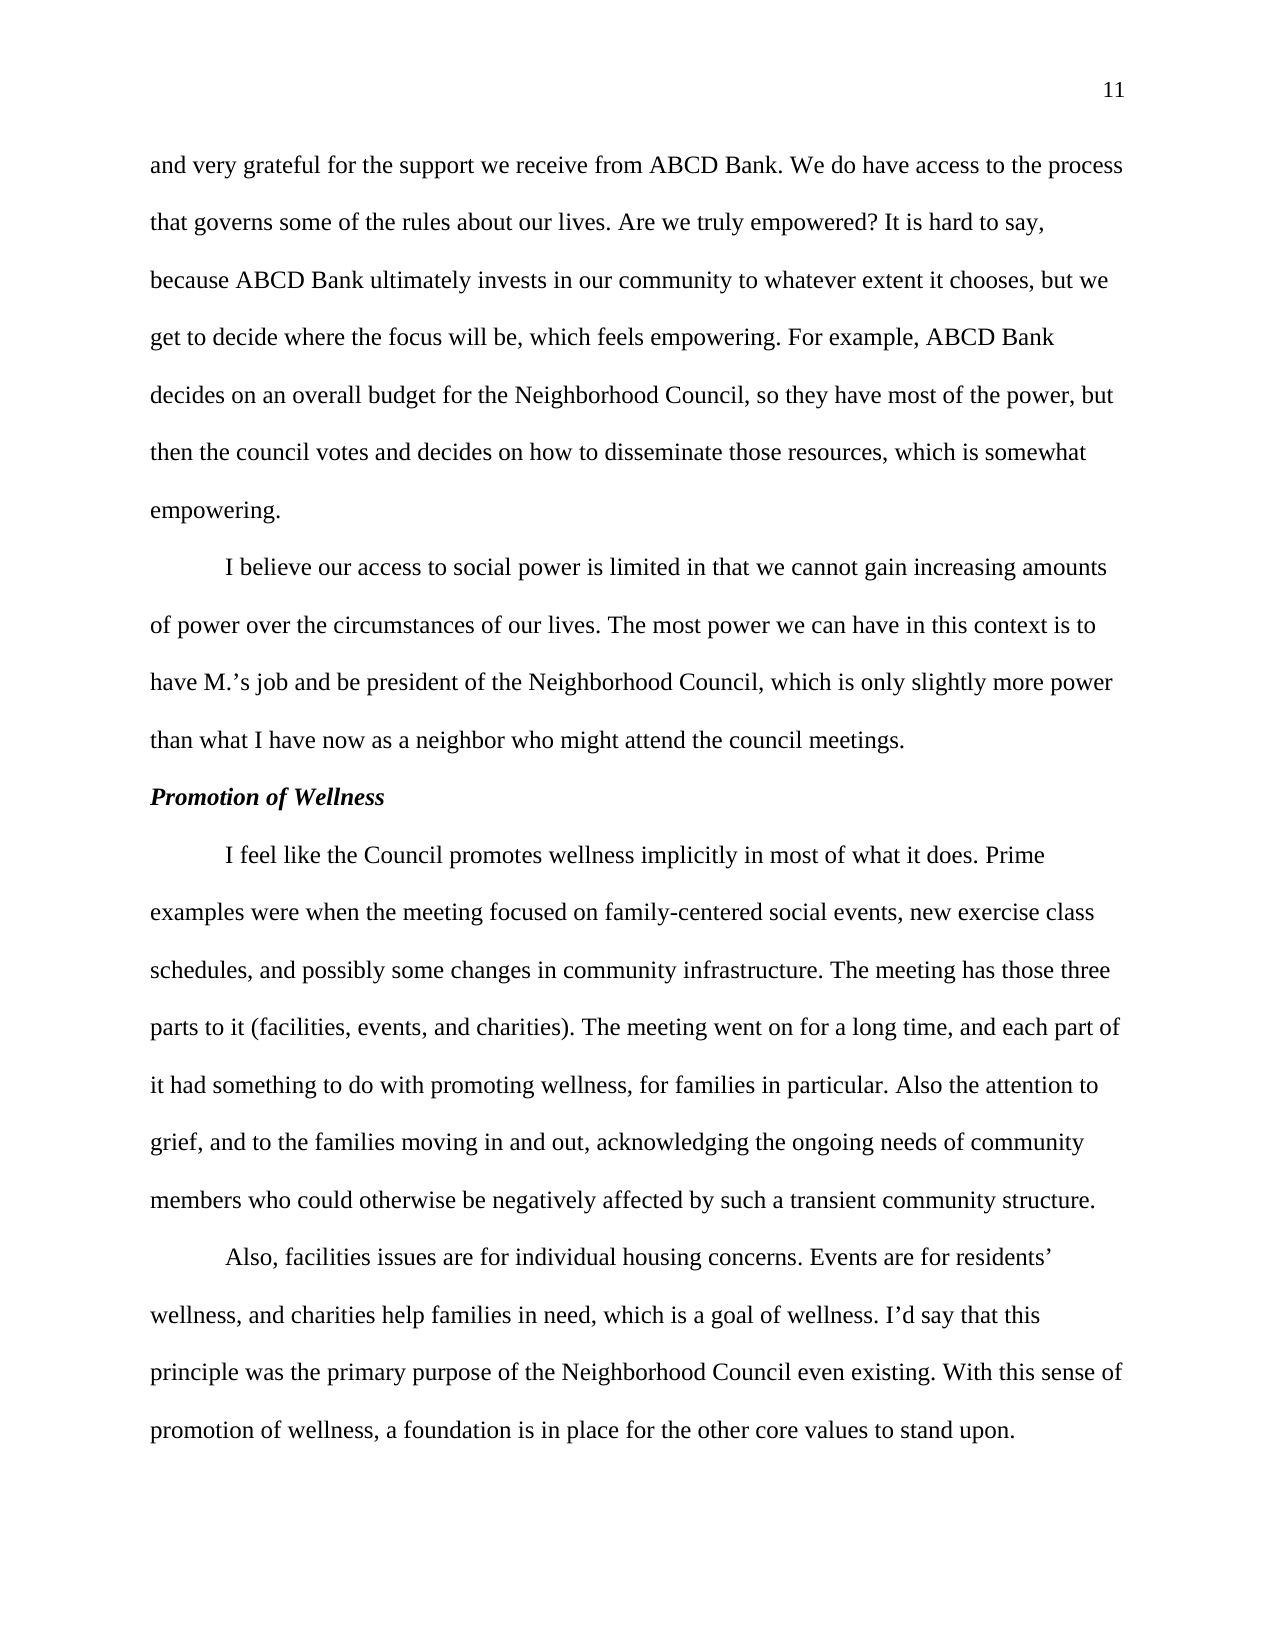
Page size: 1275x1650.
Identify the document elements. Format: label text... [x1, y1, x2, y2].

text Also, facilities issues are for individual housing concerns. Events are for residents’ wellness, and charities help families in need, which is a goal of wellness. I’d say that this principle was the primary purpose of the Neighborhood Council even existing. With this sense of promotion of wellness, a foundation is in place for the other core values to stand upon. [150, 1242, 1125, 1444]
text Promotion of Wellness [150, 782, 1125, 811]
text I feel like the Council promotes wellness implicitly in most of what it does. Prime examples were when the meeting focused on family-centered social events, new exercise class schedules, and possibly some changes in community infrastructure. The meeting has those three parts to it (facilities, events, and charities). The meeting went on for a long time, and each part of it had something to do with promoting wellness, for families in particular. Also the attention to grief, and to the families moving in and out, acknowledging the ongoing needs of community members who could otherwise be negatively affected by such a transient community structure. [150, 840, 1125, 1214]
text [150, 150, 1125, 524]
text I believe our access to social power is limited in that we cannot gain increasing amounts of power over the circumstances of our lives. The most power we can have in this context is to have M.’s job and be president of the Neighborhood Council, which is only slightly more power than what I have now as a neighbor who might attend the council meetings. [150, 552, 1125, 754]
